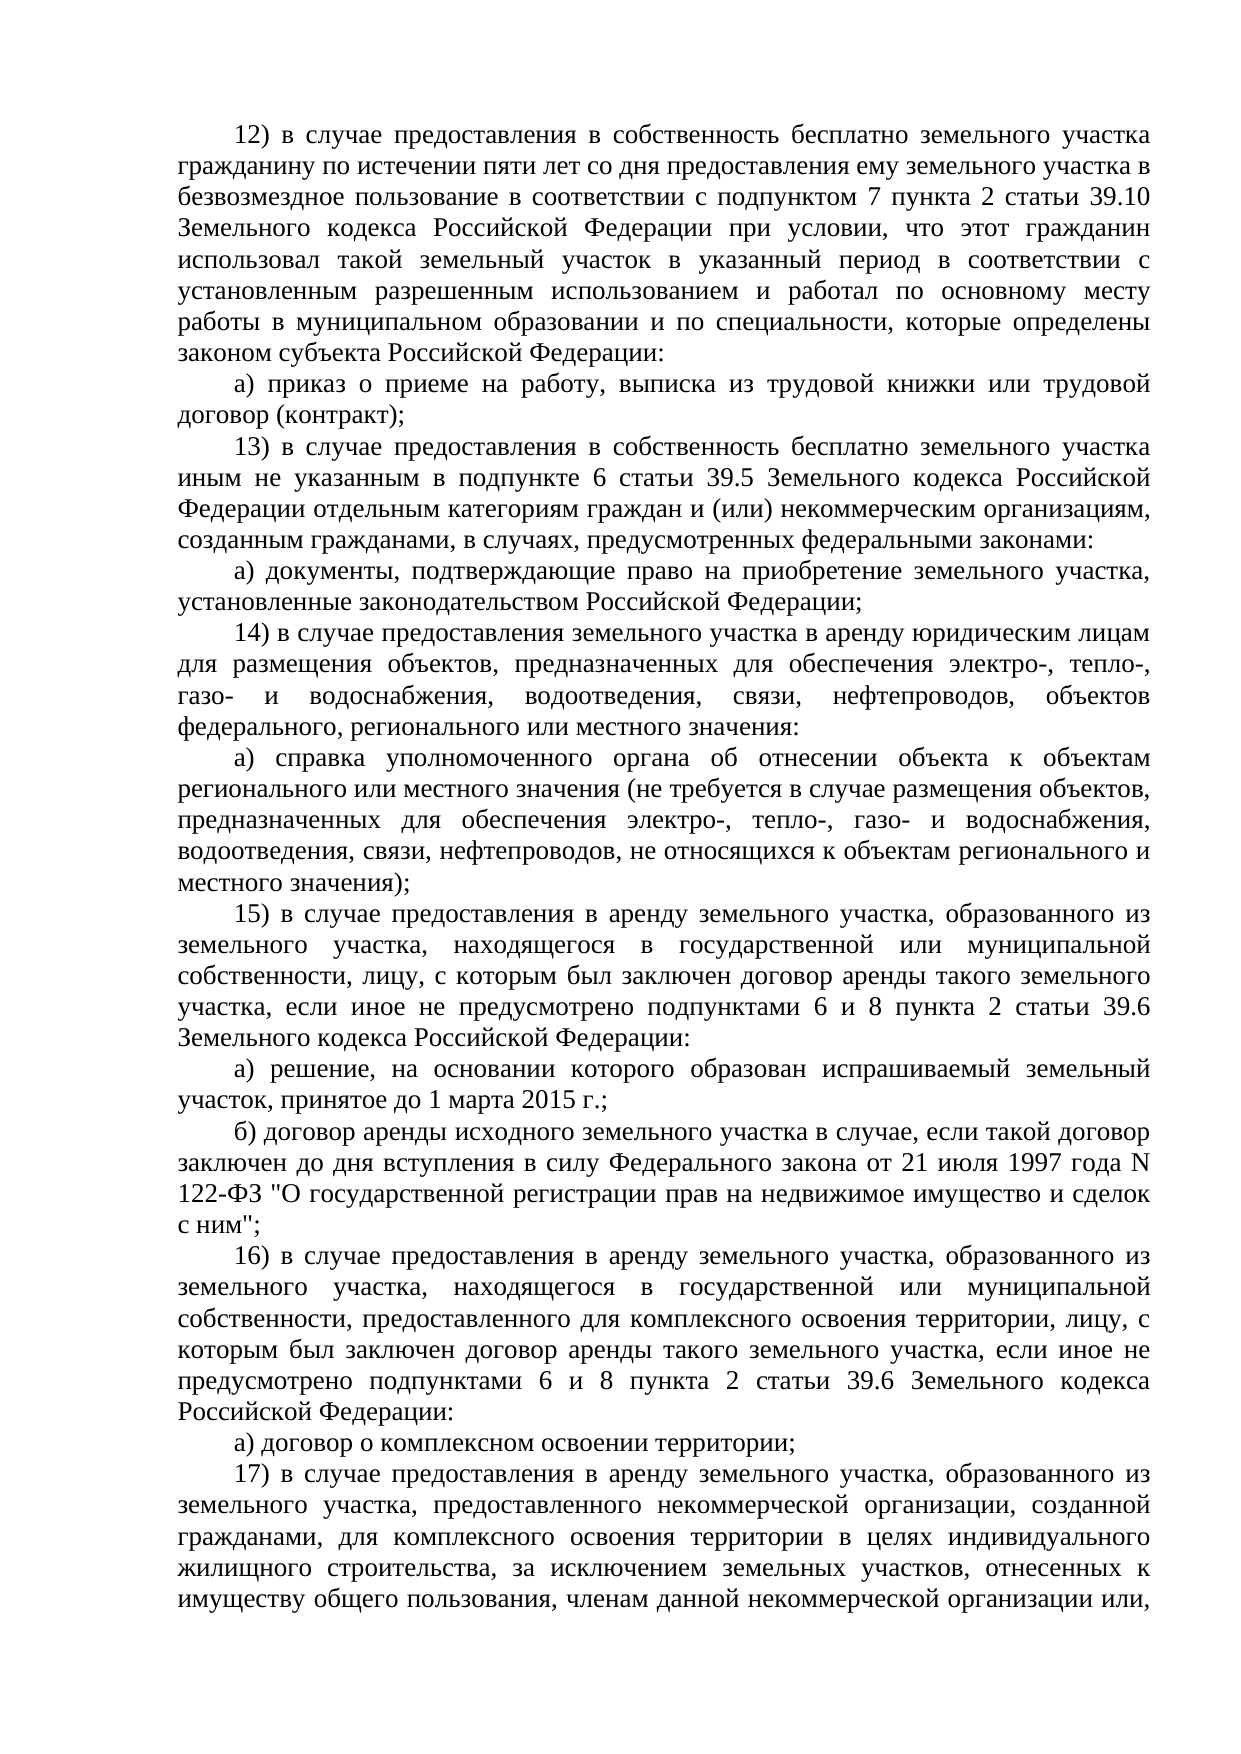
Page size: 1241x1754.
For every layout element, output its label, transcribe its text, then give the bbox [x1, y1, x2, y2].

text а) справка уполномоченного органа об отнесении объекта к объектам регионального или местного значения (не требуется в случае размещения объектов, предназначенных для обеспечения электро-, тепло-, газо- и водоснабжения, водоотведения, связи, нефтепроводов, не относящихся к объектам регионального и местного значения); [177, 741, 1152, 897]
text а) документы, подтверждающие право на приобретение земельного участка, установленные законодательством Российской Федерации; [177, 554, 1152, 616]
text 15) в случае предоставления в аренду земельного участка, образованного из земельного участка, находящегося в государственной или муниципальной собственности, лицу, с которым был заключен договор аренды такого земельного участка, если иное не предусмотрено подпунктами 6 и 8 пункта 2 статьи 39.6 Земельного кодекса Российской Федерации: [177, 897, 1152, 1052]
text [177, 1457, 1152, 1613]
text а) решение, на основании которого образован испрашиваемый земельный участок, принятое до 1 марта 2015 г.; [177, 1052, 1152, 1115]
text а) договор о комплексном освоении территории; [177, 1426, 1152, 1457]
text 14) в случае предоставления земельного участка в аренду юридическим лицам для размещения объектов, предназначенных для обеспечения электро-, тепло-, газо- и водоснабжения, водоотведения, связи, нефтепроводов, объектов федерального, регионального или местного значения: [177, 616, 1152, 741]
text 16) в случае предоставления в аренду земельного участка, образованного из земельного участка, находящегося в государственной или муниципальной собственности, предоставленного для комплексного освоения территории, лицу, с которым был заключен договор аренды такого земельного участка, если иное не предусмотрено подпунктами 6 и 8 пункта 2 статьи 39.6 Земельного кодекса Российской Федерации: [177, 1239, 1152, 1426]
text 12) в случае предоставления в собственность бесплатно земельного участка гражданину по истечении пяти лет со дня предоставления ему земельного участка в безвозмездное пользование в соответствии с подпунктом 7 пункта 2 статьи 39.10 Земельного кодекса Российской Федерации при условии, что этот гражданин использовал такой земельный участок в указанный период в соответствии с установленным разрешенным использованием и работал по основному месту работы в муниципальном образовании и по специальности, которые определены законом субъекта Российской Федерации: [177, 118, 1152, 367]
text а) приказ о приеме на работу, выписка из трудовой книжки или трудовой договор (контракт); [177, 367, 1152, 429]
text 13) в случае предоставления в собственность бесплатно земельного участка иным не указанным в подпункте 6 статьи 39.5 Земельного кодекса Российской Федерации отдельным категориям граждан и (или) некоммерческим организациям, созданным гражданами, в случаях, предусмотренных федеральными законами: [177, 429, 1152, 554]
text б) договор аренды исходного земельного участка в случае, если такой договор заключен до дня вступления в силу Федерального закона от 21 июля 1997 года N 122-ФЗ "О государственной регистрации прав на недвижимое имущество и сделок с ним"; [177, 1115, 1152, 1239]
